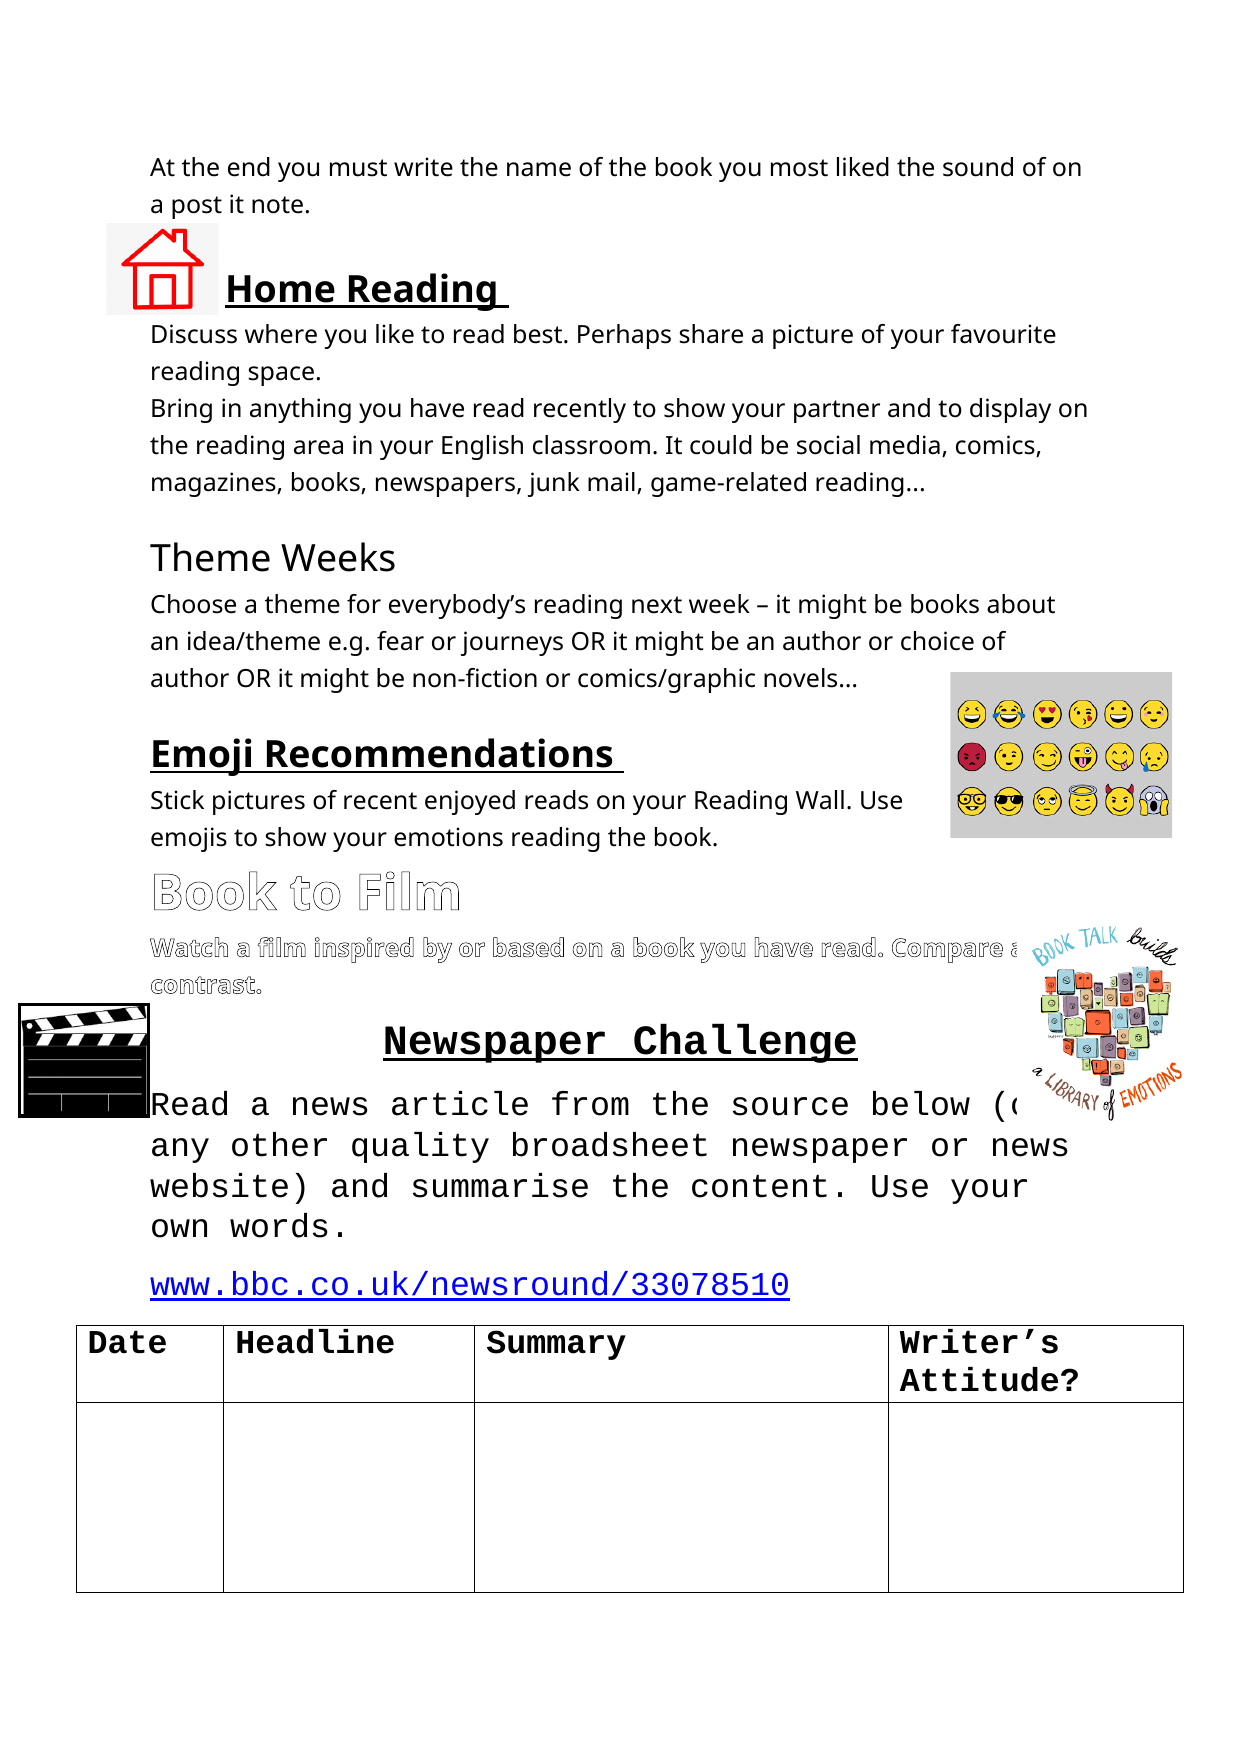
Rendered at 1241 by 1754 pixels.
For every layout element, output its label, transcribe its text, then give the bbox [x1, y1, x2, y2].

table_cell [889, 1403, 1183, 1592]
text Stick pictures of recent enjoyed reads on your Reading Wall. Use emojis to show your emotions reading the book. [150, 783, 1090, 853]
table_header Date [77, 1326, 223, 1402]
table_header Writer’s Attitude? [889, 1326, 1183, 1402]
table_cell [77, 1403, 223, 1592]
text www.bbc.co.uk/newsround/33078510 [150, 1268, 1090, 1305]
table_header Headline [224, 1326, 474, 1402]
picture [21, 1006, 147, 1114]
text Newspaper Challenge [150, 1020, 1016, 1067]
picture [106, 223, 219, 315]
text Home Reading [219, 262, 1090, 313]
text Emoji Recommendations [150, 728, 950, 779]
text At the end you must write the name of the book you most liked the sound of on a post it note. [150, 150, 1090, 221]
picture [1016, 917, 1195, 1129]
text Discuss where you like to read best. Perhaps share a picture of your favourite reading space. [150, 317, 1090, 388]
table_cell [224, 1403, 474, 1592]
picture [950, 672, 1173, 838]
table_cell [475, 1403, 888, 1592]
text Book to Film [150, 856, 1090, 924]
text Bring in anything you have read recently to show your partner and to display on the reading area in your English classroom. It could be social media, comics, magazines, books, newspapers, junk mail, game-related reading... [150, 391, 1090, 498]
text Choose a theme for everybody’s reading next week – it might be books about an idea/theme e.g. fear or journeys OR it might be an author or choice of author OR it might be non-fiction or comics/graphic novels… [150, 587, 1090, 694]
text Theme Weeks [150, 532, 1090, 583]
text Watch a film inspired by or based on a book you have read. Compare and contrast. [150, 930, 1016, 1001]
text Read a news article from the source below (or any other quality broadsheet newspaper or news website) and summarise the content. Use your own words. [150, 1088, 1090, 1248]
table_header Summary [475, 1326, 888, 1402]
